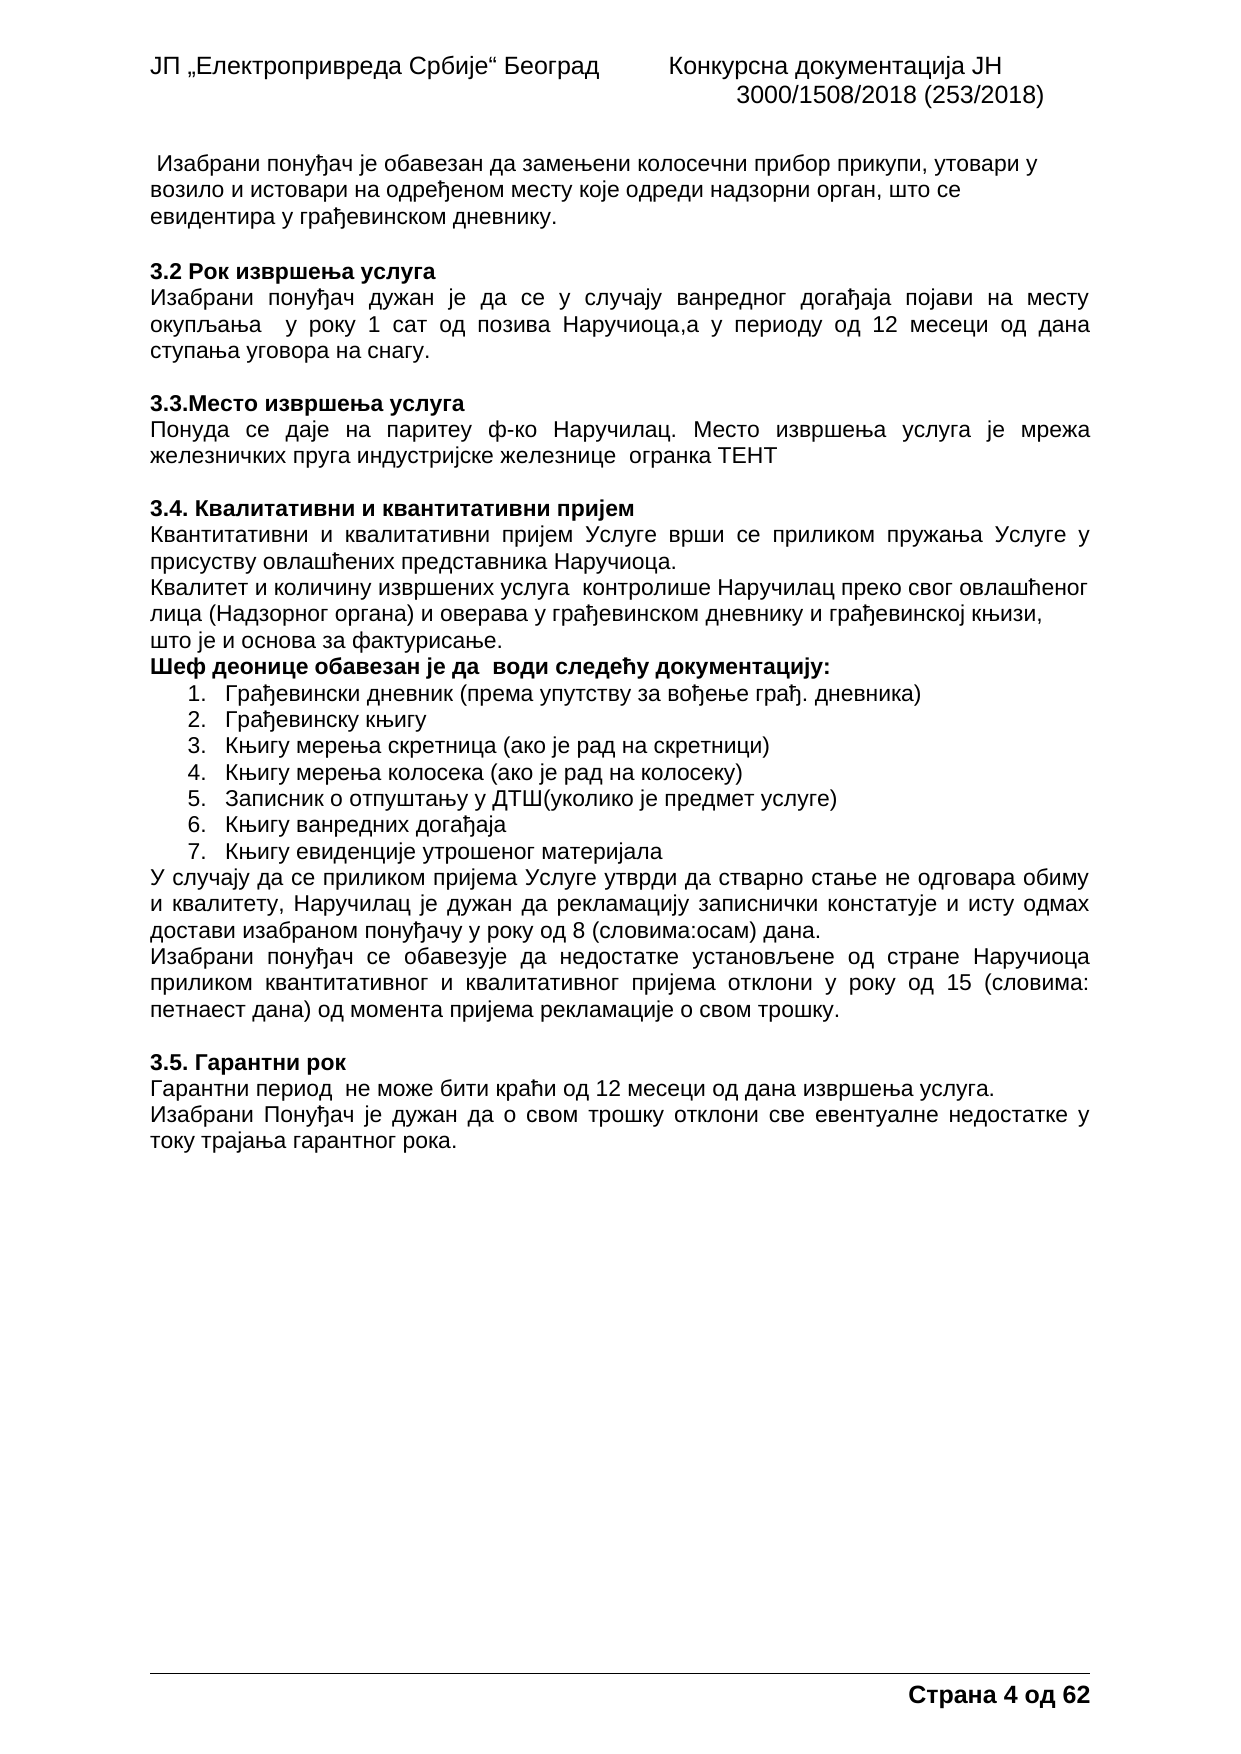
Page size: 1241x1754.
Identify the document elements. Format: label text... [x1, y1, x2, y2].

list Књигу мерења скретница (ако је рад на скретници) [187, 732, 1090, 758]
text Изабрани Понуђач је дужан да о свом трошку отклони све евентуалне недостатке у току трајања гарантног рока. [150, 1101, 1090, 1154]
subtitle 3.2 Рок извршења услуга [150, 258, 1090, 284]
text Квалитет и количину извршених услуга контролише Наручилац преко свог овлашћеног лица (Надзорног органа) и оверава у грађевинском дневнику и грађевинској књизи, што је и основа за фактурисање. [150, 574, 1090, 653]
subtitle 3.3.Место извршења услуга [150, 389, 1090, 416]
text Гарантни период не може бити краћи од 12 месеци од дана извршења услуга. [150, 1075, 1090, 1101]
list Грађевинску књигу [187, 706, 1090, 732]
list Књигу евиденције утрошеног материјала [187, 838, 1090, 864]
subtitle 3.5. Гарантни рок [150, 1048, 1090, 1075]
list Књигу мерења колосека (ако је рад на колосеку) [187, 758, 1090, 785]
text У случају да се приликом пријема Услуге утврди да стварно стање не одговара обиму и квалитету, Наручилац је дужан да рекламацију записнички констатује и исту одмах достави изабраном понуђачу у року од 8 (словима:осам) дана. [150, 864, 1090, 943]
list Записник о отпуштању у ДТШ(уколико је предмет услуге) [187, 785, 1090, 811]
list Књигу ванредних догађаја [187, 811, 1090, 838]
list Грађевински дневник (према упутству за вођење грађ. дневника) [187, 679, 1090, 706]
text Изабрани понуђач је обавезан да замењени колосечни прибор прикупи, утовари у возило и истовари на одређеном месту које одреди надзорни орган, што се евидентира у грађевинском дневнику. [150, 150, 1090, 229]
text Изабрани понуђач се обавезује да недостатке установљене од стране Наручиоца приликом квантитативног и квалитативног пријема отклони у року од 15 (словима: петнаест дана) од момента пријема рекламације о свом трошку. [150, 943, 1090, 1022]
text Изaбрaни пoнуђaч дужан је да се у случају ванредног догађаја појави на месту окупљања у року 1 сат од позива Наручиоца,а у периоду од 12 месеци од дана ступања уговора на снагу. [150, 284, 1090, 363]
text Шеф деонице обавезан је да води следећу документацију: [150, 653, 1090, 679]
text Квантитативни и квалитативни пријем Услуге врши се приликом пружања Услуге у присуству овлашћених представника Наручиоца. [150, 521, 1090, 574]
text Понуда се даје на паритеу ф-ко Наручилац. Mесто извршења услуга је мрежа железничких пругa индустријске железнице огранка ТЕНТ [150, 416, 1090, 469]
subtitle 3.4. Квалитативни и квантитативни пријем [150, 495, 1090, 521]
